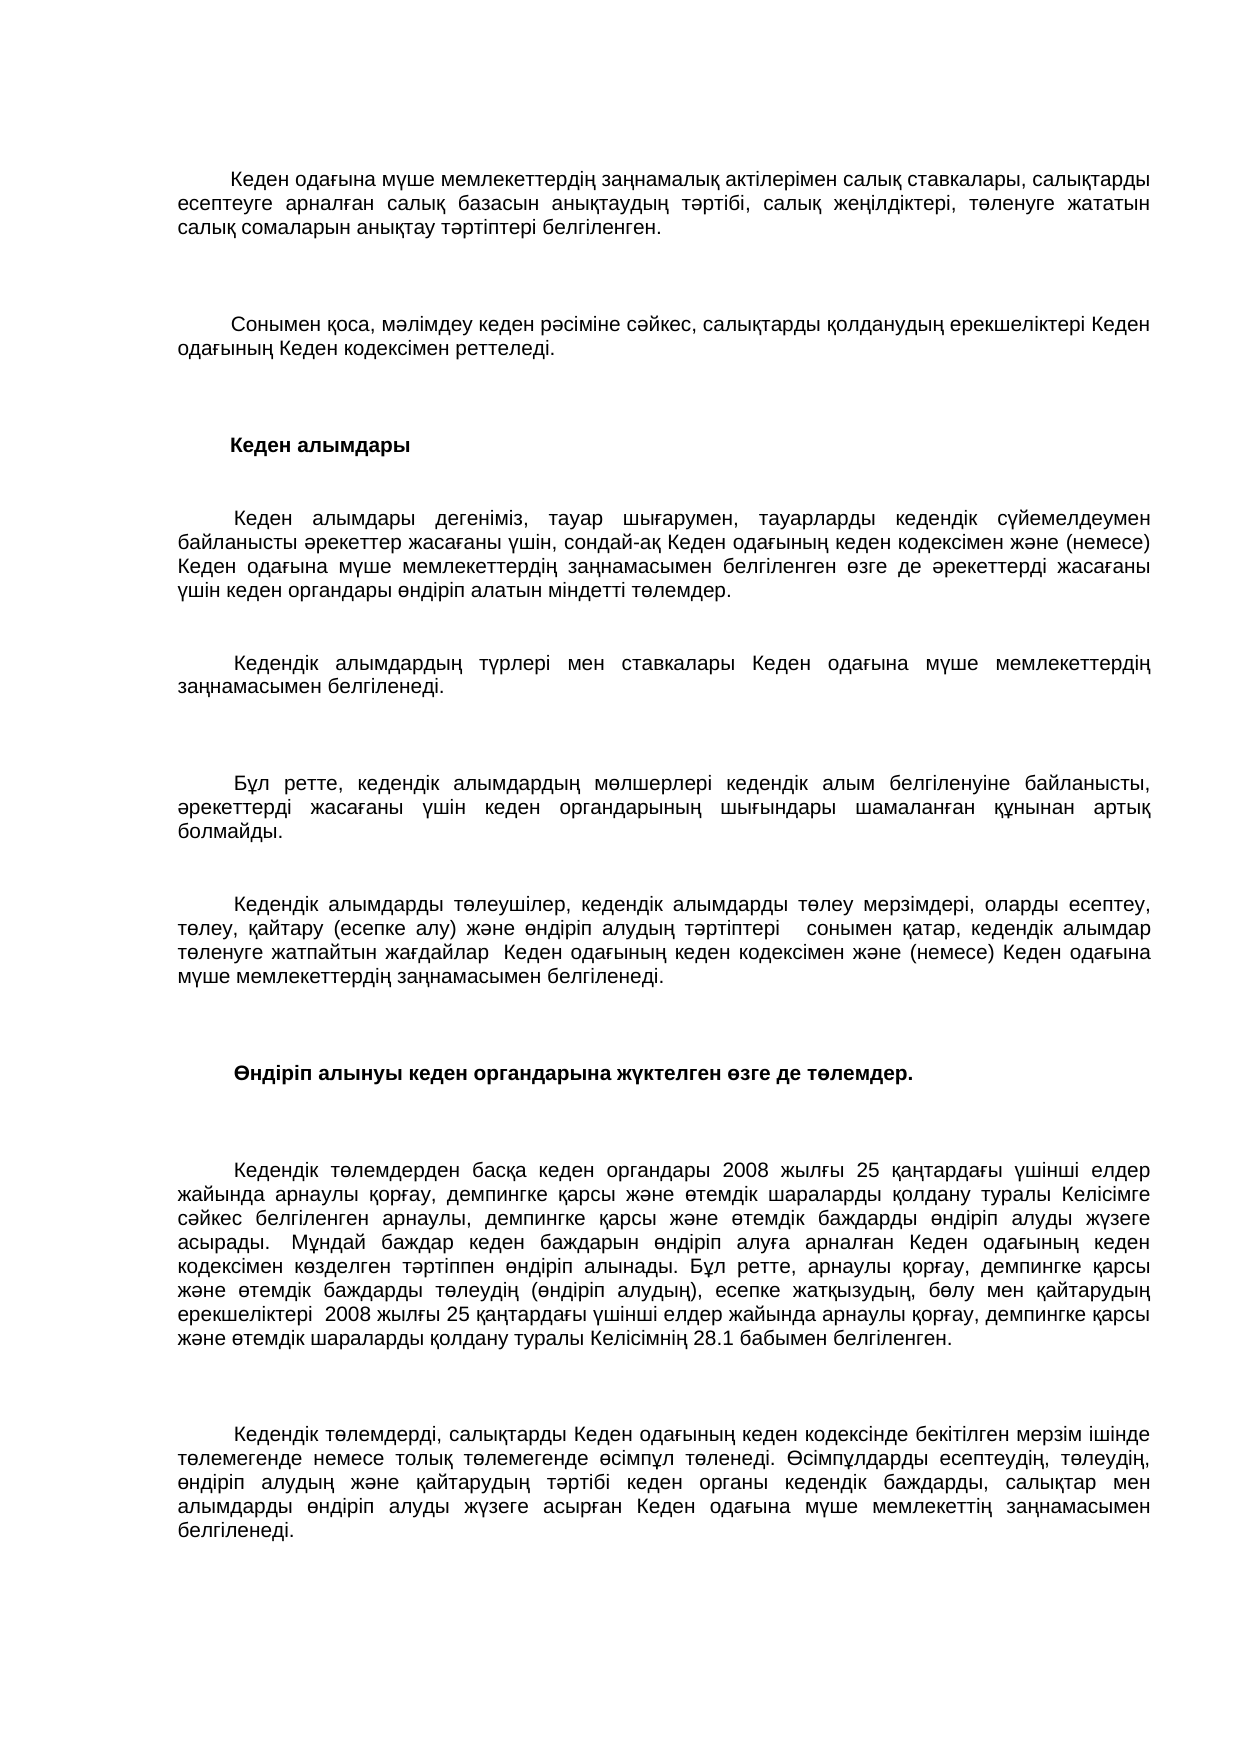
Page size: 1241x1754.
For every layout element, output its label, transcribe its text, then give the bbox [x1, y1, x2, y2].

text Кедендік төлемдерден басқа кеден органдары 2008 жылғы 25 қаңтардағы үшінші елдер жайында арнаулы қорғау, демпингке қарсы және өтемдік шараларды қолдану туралы Келісімге сәйкес белгіленген арнаулы, демпингке қарсы және өтемдік баждарды өндіріп алуды жүзеге асырады. Мұндай баждар кеден баждарын өндіріп алуға арналған Кеден одағының кеден кодексімен көзделген тәртіппен өндіріп алынады. Бұл ретте, арнаулы қорғау, демпингке қарсы және өтемдік баждарды төлеудің (өндіріп алудың), есепке жатқызудың, бөлу мен қайтарудың ерекшеліктері 2008 жылғы 25 қаңтардағы үшінші елдер жайында арнаулы қорғау, демпингке қарсы және өтемдік шараларды қолдану туралы Келісімнің 28.1 бабымен белгіленген. [177, 1158, 1152, 1349]
text Кеден одағына мүше мемлекеттердің заңнамалық актілерімен салық ставкалары, салықтарды есептеуге арналған салық базасын анықтаудың тәртібі, салық жеңілдіктері, төленуге жататын салық сомаларын анықтау тәртіптері белгіленген. [177, 167, 1152, 239]
text Кеден алымдары дегеніміз, тауар шығарумен, тауарларды кедендік сүйемелдеумен байланысты әрекеттер жасағаны үшін, сондай-ақ Кеден одағының кеден кодексімен және (немесе) Кеден одағына мүше мемлекеттердің заңнамасымен белгіленген өзге де әрекеттерді жасағаны үшін кеден органдары өндіріп алатын міндетті төлемдер. [177, 506, 1152, 601]
text Кедендік алымдардың түрлері мен ставкалары Кеден одағына мүше мемлекеттердің заңнамасымен белгіленеді. [177, 650, 1152, 698]
text Бұл ретте, кедендік алымдардың мөлшерлері кедендік алым белгіленуіне байланысты, әрекеттерді жасағаны үшін кеден органдарының шығындары шамаланған құнынан артық болмайды. [177, 771, 1152, 843]
text Кедендік алымдарды төлеушілер, кедендік алымдарды төлеу мерзімдері, оларды есептеу, төлеу, қайтару (есепке алу) және өндіріп алудың тәртіптері сонымен қатар, кедендік алымдар төленуге жатпайтын жағдайлар Кеден одағының кеден кодексімен және (немесе) Кеден одағына мүше мемлекеттердің заңнамасымен белгіленеді. [177, 892, 1152, 988]
text Кедендік төлемдерді, салықтарды Кеден одағының кеден кодексінде бекітілген мерзім ішінде төлемегенде немесе толық төлемегенде өсімпұл төленеді. Өсімпұлдарды есептеудің, төлеудің, өндіріп алудың және қайтарудың тәртібі кеден органы кедендік баждарды, салықтар мен алымдарды өндіріп алуды жүзеге асырған Кеден одағына мүше мемлекеттің заңнамасымен белгіленеді.​ [177, 1422, 1152, 1542]
text Сонымен қоса, мәлімдеу кеден рәсіміне сәйкес, салықтарды қолданудың ерекшеліктері Кеден одағының Кеден кодексімен реттеледі. [177, 312, 1152, 360]
text Өндіріп алынуы кеден органдарына жүктелген өзге де төлемдер. [177, 1061, 1152, 1085]
text Кеден алымдары [177, 433, 1152, 457]
